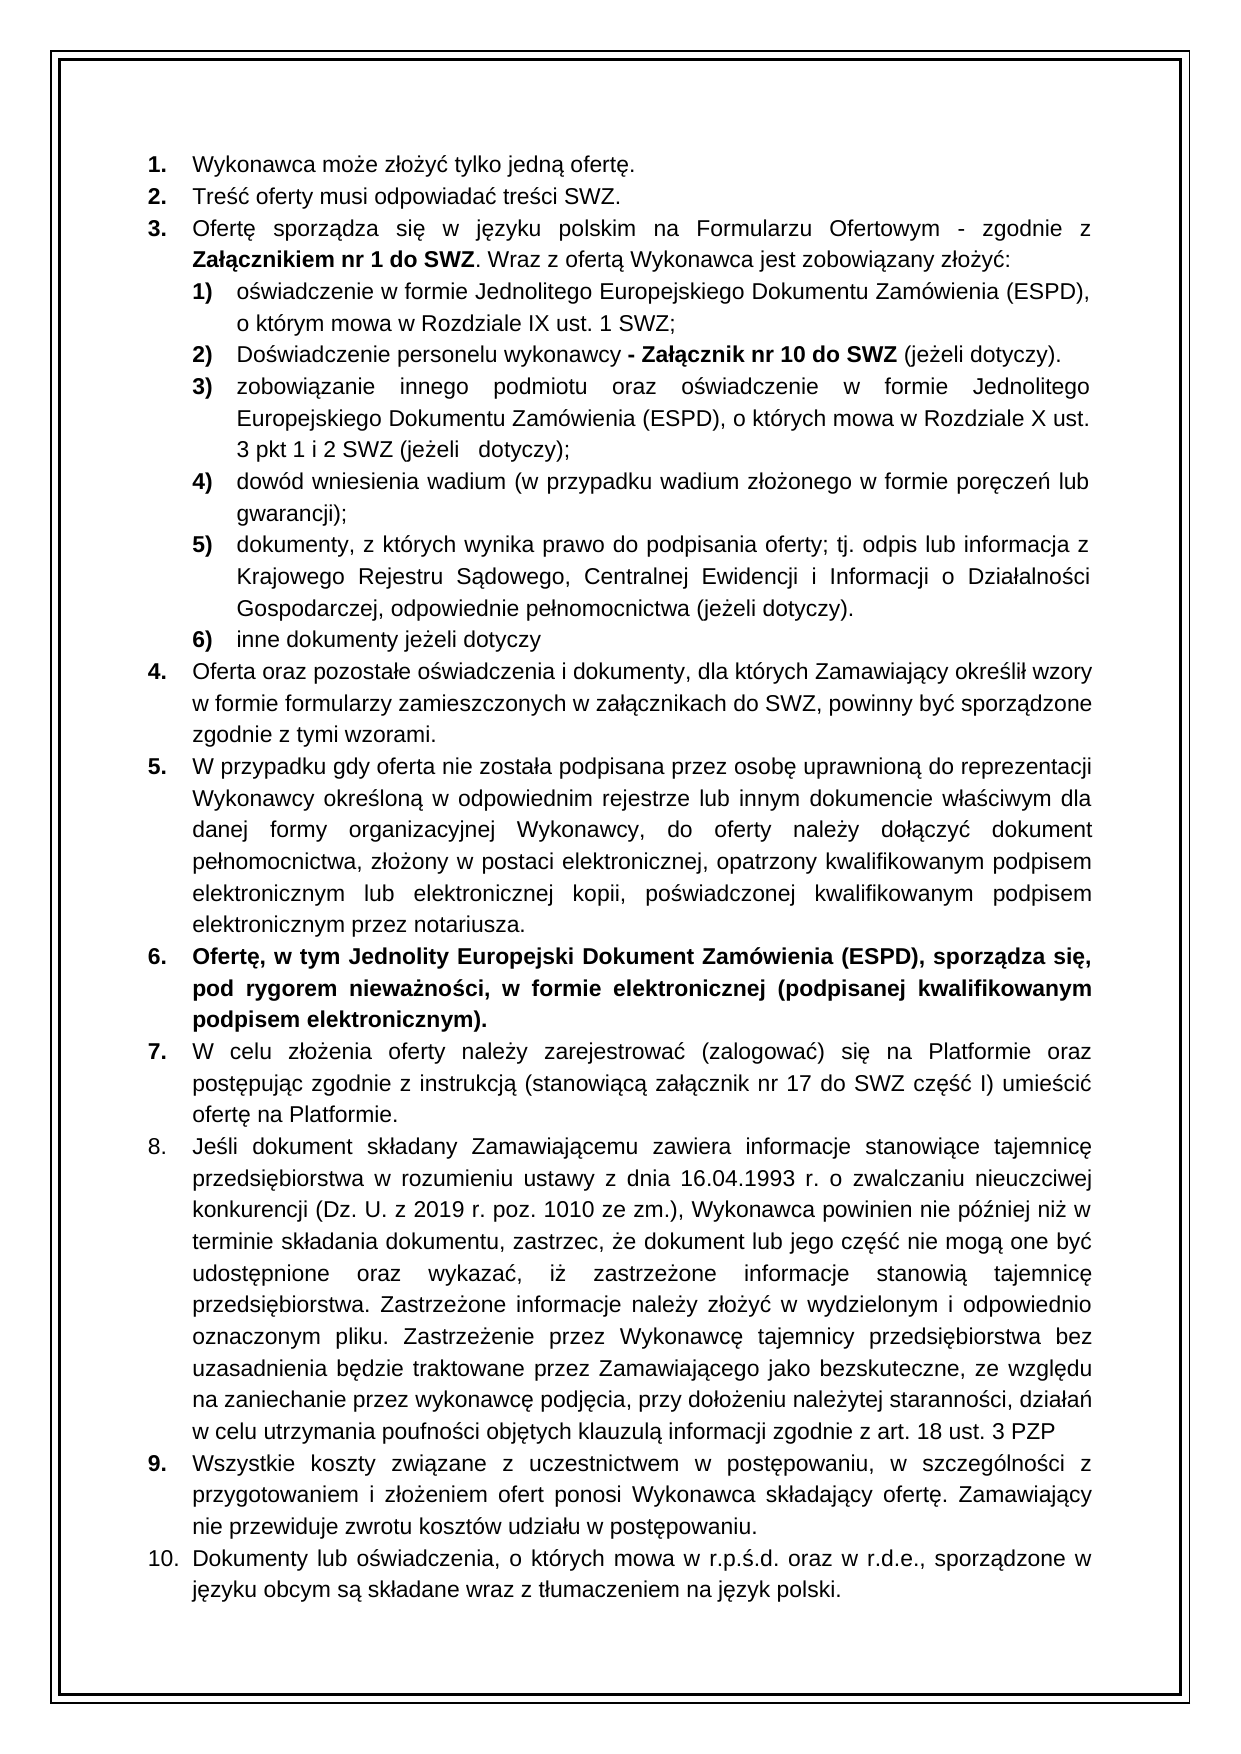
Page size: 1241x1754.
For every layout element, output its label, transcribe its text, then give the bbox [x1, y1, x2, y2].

text 4) dowód wniesienia wadium (w przypadku wadium złożonego w formie poręczeń lub gwarancji); [192, 464, 1091, 528]
text 8. Jeśli dokument składany Zamawiającemu zawiera informacje stanowiące tajemnicę przedsiębiorstwa w rozumieniu ustawy z dnia 16.04.1993 r. o zwalczaniu nieuczciwej konkurencji (Dz. U. z 2019 r. poz. 1010 ze zm.), Wykonawca powinien nie później niż w terminie składania dokumentu, zastrzec, że dokument lub jego część nie mogą one być udostępnione oraz wykazać, iż zastrzeżone informacje stanowią tajemnicę przedsiębiorstwa. Zastrzeżone informacje należy złożyć w wydzielonym i odpowiednio oznaczonym pliku. Zastrzeżenie przez Wykonawcę tajemnicy przedsiębiorstwa bez uzasadnienia będzie traktowane przez Zamawiającego jako bezskuteczne, ze względu na zaniechanie przez wykonawcę podjęcia, przy dołożeniu należytej staranności, działań w celu utrzymania poufności objętych klauzulą informacji zgodnie z art. 18 ust. 3 PZP [148, 1129, 1093, 1446]
text 1) oświadczenie w formie Jednolitego Europejskiego Dokumentu Zamówienia (ESPD), o którym mowa w Rozdziale IX ust. 1 SWZ; [192, 274, 1091, 338]
text 6) inne dokumenty jeżeli dotyczy [192, 623, 1091, 654]
text 1. Wykonawca może złożyć tylko jedną ofertę. [148, 148, 1093, 179]
text 3) zobowiązanie innego podmiotu oraz oświadczenie w formie Jednolitego Europejskiego Dokumentu Zamówienia (ESPD), o których mowa w Rozdziale X ust. 3 pkt 1 i 2 SWZ (jeżeli dotyczy); [192, 369, 1091, 464]
text 2. Treść oferty musi odpowiadać treści SWZ. [148, 179, 1093, 211]
text 3. Ofertę sporządza się w języku polskim na Formularzu Ofertowym - zgodnie z Załącznikiem nr 1 do SWZ. Wraz z ofertą Wykonawca jest zobowiązany złożyć: [148, 211, 1093, 274]
text 2) Doświadczenie personelu wykonawcy - Załącznik nr 10 do SWZ (jeżeli dotyczy). [192, 338, 1093, 369]
text 9. Wszystkie koszty związane z uczestnictwem w postępowaniu, w szczególności z przygotowaniem i złożeniem ofert ponosi Wykonawca składający ofertę. Zamawiający nie przewiduje zwrotu kosztów udziału w postępowaniu. [148, 1446, 1093, 1541]
text 5. W przypadku gdy oferta nie została podpisana przez osobę uprawnioną do reprezentacji Wykonawcy określoną w odpowiednim rejestrze lub innym dokumencie właściwym dla danej formy organizacyjnej Wykonawcy, do oferty należy dołączyć dokument pełnomocnictwa, złożony w postaci elektronicznej, opatrzony kwalifikowanym podpisem elektronicznym lub elektronicznej kopii, poświadczonej kwalifikowanym podpisem elektronicznym przez notariusza. [148, 749, 1093, 939]
text 6. Ofertę, w tym Jednolity Europejski Dokument Zamówienia (ESPD), sporządza się, pod rygorem nieważności, w formie elektronicznej (podpisanej kwalifikowanym podpisem elektronicznym). [148, 939, 1093, 1034]
text 7. W celu złożenia oferty należy zarejestrować (zalogować) się na Platformie oraz postępując zgodnie z instrukcją (stanowiącą załącznik nr 17 do SWZ część I) umieścić ofertę na Platformie. [148, 1034, 1093, 1129]
text 4. Oferta oraz pozostałe oświadczenia i dokumenty, dla których Zamawiający określił wzory w formie formularzy zamieszczonych w załącznikach do SWZ, powinny być sporządzone zgodnie z tymi wzorami. [148, 654, 1093, 749]
text 5) dokumenty, z których wynika prawo do podpisania oferty; tj. odpis lub informacja z Krajowego Rejestru Sądowego, Centralnej Ewidencji i Informacji o Działalności Gospodarczej, odpowiednie pełnomocnictwa (jeżeli dotyczy). [192, 528, 1091, 623]
text 10. Dokumenty lub oświadczenia, o których mowa w r.p.ś.d. oraz w r.d.e., sporządzone w języku obcym są składane wraz z tłumaczeniem na język polski. [148, 1541, 1093, 1604]
